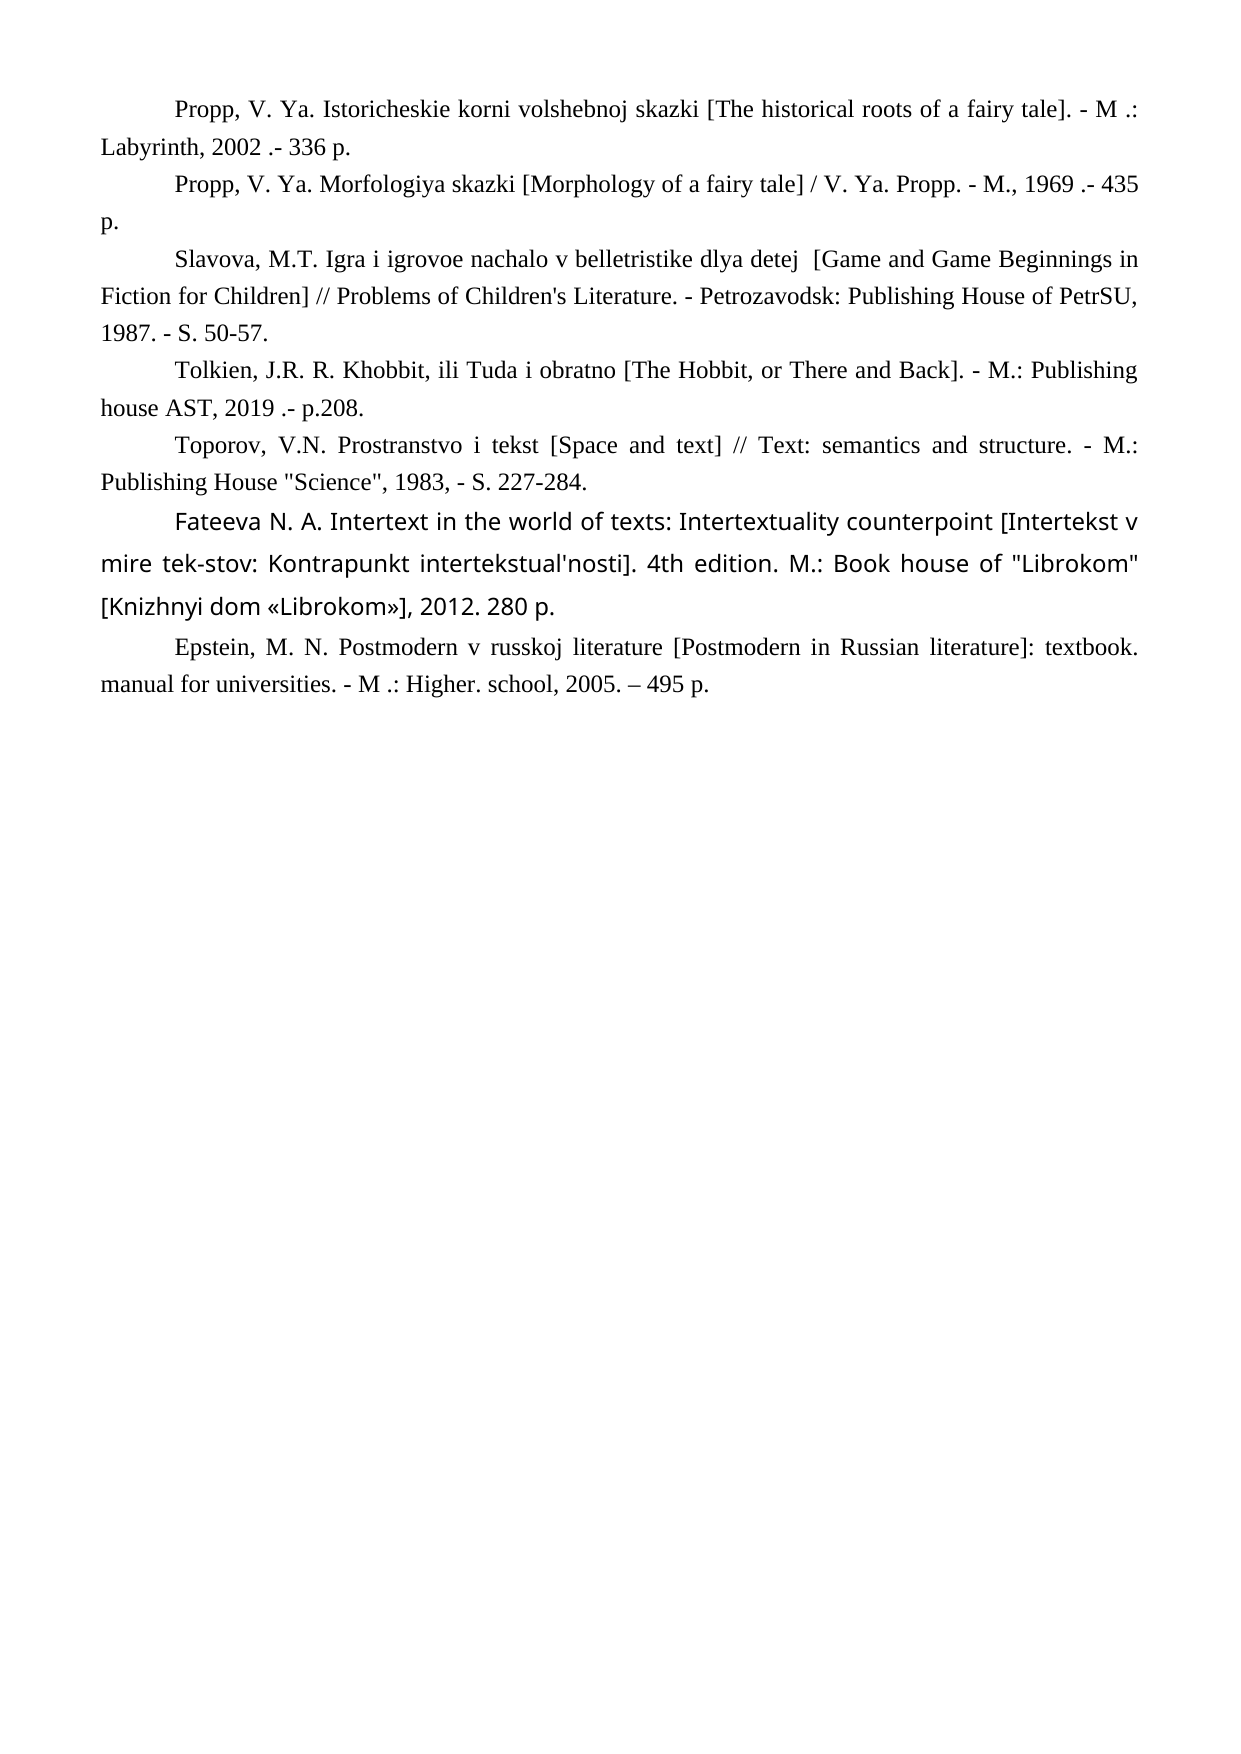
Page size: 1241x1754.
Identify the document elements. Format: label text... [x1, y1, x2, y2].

text Toporov, V.N. Prostranstvo i tekst [Space and text] // Text: semantics and structure. - M.: Publishing House "Science", 1983, - S. 227-284. [100, 430, 1140, 496]
text Tolkien, J.R. R. Khobbit, ili Tuda i obratno [The Hobbit, or There and Back]. - M.: Publishing house AST, 2019 .- p.208. [100, 356, 1140, 422]
text Fateeva N. A. Intertext in the world of texts: Intertextuality counterpoint [Intertekst v mire tek-stov: Kontrapunkt intertekstual'nosti]. 4th edition. M.: Book house of "Librokom" [Knizhnyi dom «Librokom»], 2012. 280 p. [100, 505, 1140, 622]
text Propp, V. Ya. Istoricheskie korni volshebnoj skazki [The historical roots of a fairy tale]. - M .: Labyrinth, 2002 .- 336 p. [100, 94, 1140, 161]
text Slavova, M.T. Igra i igrovoe nachalo v belletristike dlya detej [Game and Game Beginnings in Fiction for Children] // Problems of Children's Literature. - Petrozavodsk: Publishing House of PetrSU, 1987. - S. 50-57. [100, 244, 1140, 347]
text Epstein, M. N. Postmodern v russkoj literature [Postmodern in Russian literature]: textbook. manual for universities. - M .: Higher. school, 2005. – 495 р. [100, 632, 1140, 698]
text Propp, V. Ya. Morfologiya skazki [Morphology of a fairy tale] / V. Ya. Propp. - M., 1969 .- 435 p. [100, 169, 1140, 235]
